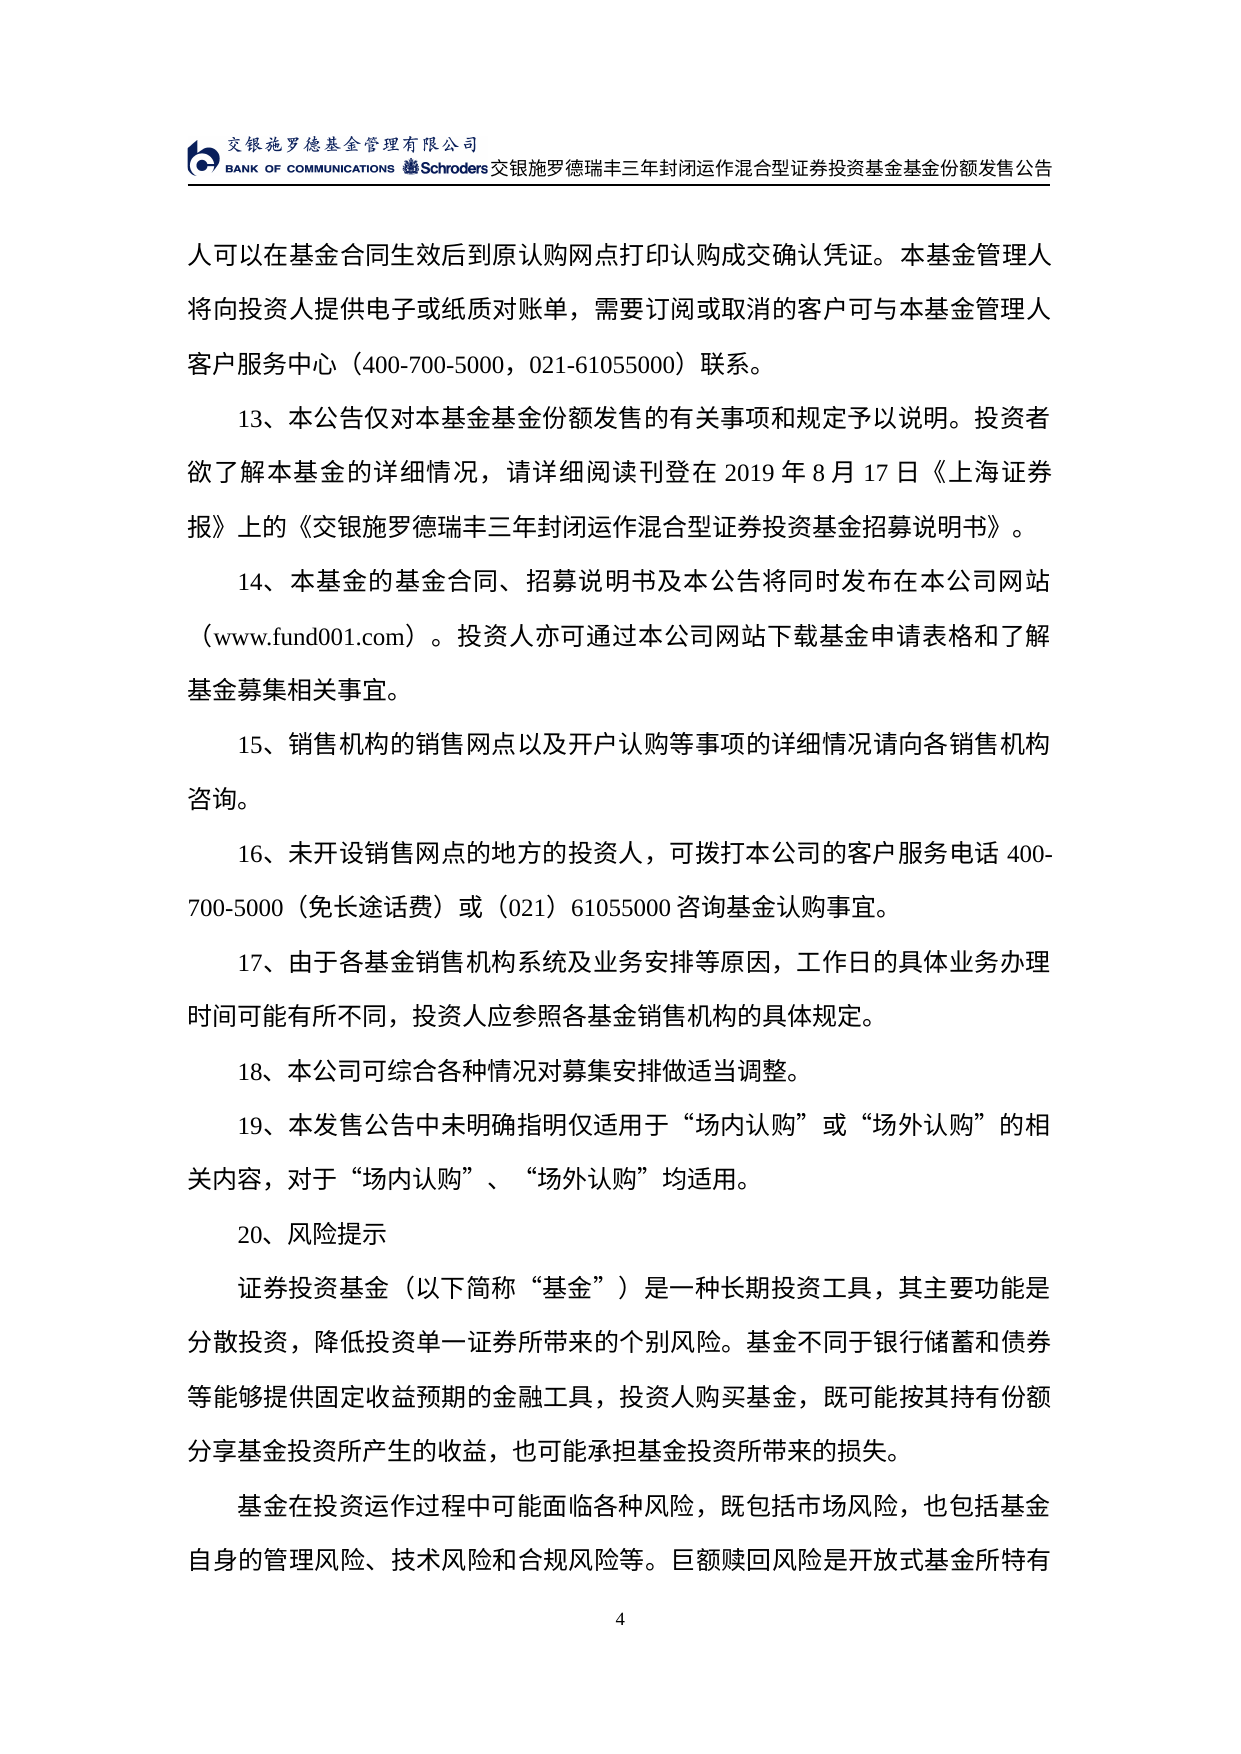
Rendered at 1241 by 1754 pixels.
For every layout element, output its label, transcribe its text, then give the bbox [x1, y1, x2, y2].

text 15、销售机构的销售网点以及开户认购等事项的详细情况请向各销售机构咨询。 [187, 725, 1053, 815]
text 19、本发售公告中未明确指明仅适用于“场内认购”或“场外认购”的相关内容，对于“场内认购”、“场外认购”均适用。 [187, 1105, 1053, 1196]
text 证券投资基金（以下简称“基金”）是一种长期投资工具，其主要功能是分散投资，降低投资单一证券所带来的个别风险。基金不同于银行储蓄和债券等能够提供固定收益预期的金融工具，投资人购买基金，既可能按其持有份额分享基金投资所产生的收益，也可能承担基金投资所带来的损失。 [187, 1268, 1053, 1468]
text 20、风险提示 [187, 1214, 1053, 1250]
text 14、本基金的基金合同、招募说明书及本公告将同时发布在本公司网站（www.fund001.com）。投资人亦可通过本公司网站下载基金申请表格和了解基金募集相关事宜。 [187, 562, 1053, 707]
text 16、未开设销售网点的地方的投资人，可拨打本公司的客户服务电话400-700-5000（免长途话费）或（021）61055000咨询基金认购事宜。 [187, 833, 1053, 924]
picture [187, 136, 488, 176]
text 18、本公司可综合各种情况对募集安排做适当调整。 [187, 1051, 1053, 1087]
text 13、本公告仅对本基金基金份额发售的有关事项和规定予以说明。投资者欲了解本基金的详细情况，请详细阅读刊登在2019年8月17日《上海证券报》上的《交银施罗德瑞丰三年封闭运作混合型证券投资基金招募说明书》。 [187, 398, 1053, 543]
text 17、由于各基金销售机构系统及业务安排等原因，工作日的具体业务办理时间可能有所不同，投资人应参照各基金销售机构的具体规定。 [187, 942, 1053, 1033]
